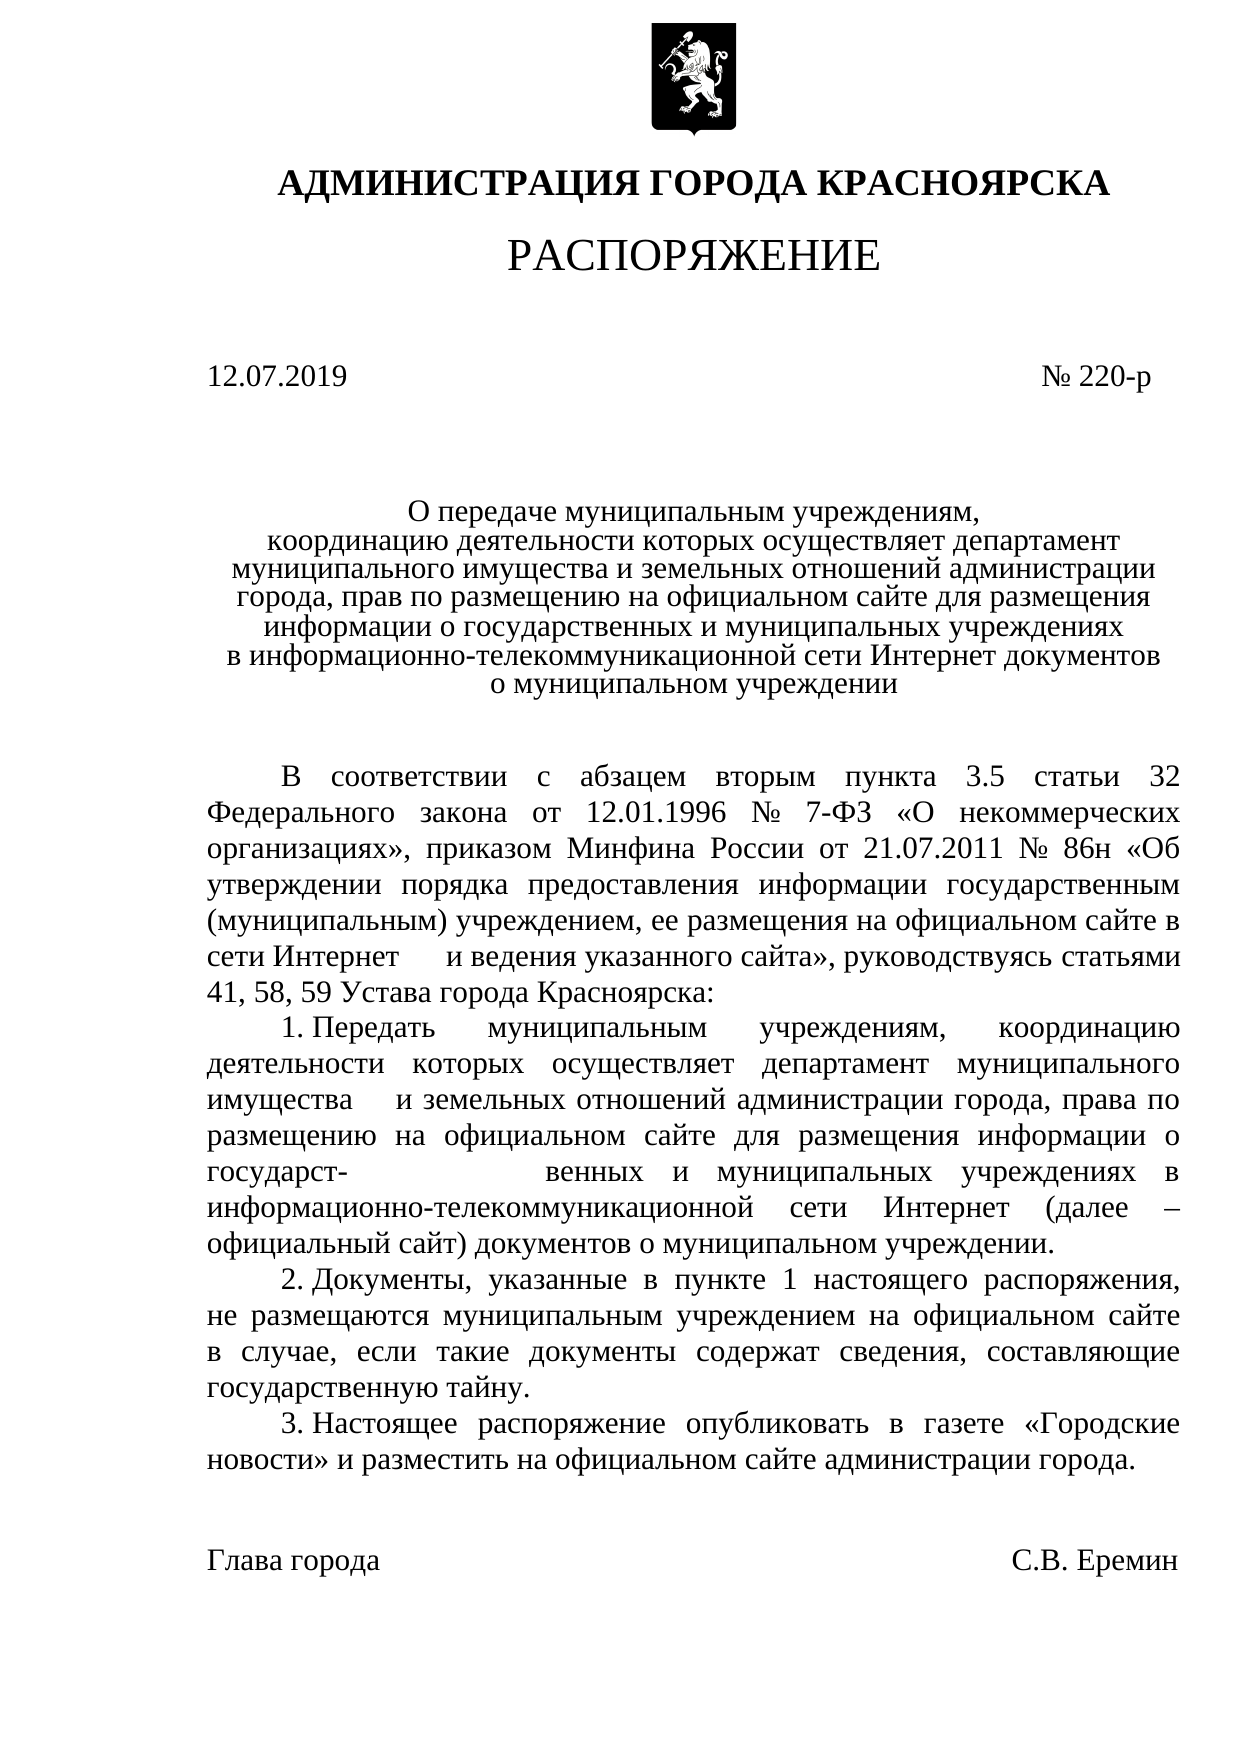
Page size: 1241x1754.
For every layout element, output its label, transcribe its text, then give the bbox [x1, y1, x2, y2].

text РАСПОРЯЖЕНИЕ [207, 228, 1181, 280]
text 3. Настоящее распоряжение опубликовать в газете «Городские новости» и разместить на официальном сайте администрации города. [207, 1404, 1181, 1476]
text о муниципальном учреждении [207, 671, 1181, 700]
text Глава города С.В. Еремин [207, 1548, 1181, 1577]
text АДМИНИСТРАЦИЯ ГОРОДА КРАСНОЯРСКА [207, 161, 1181, 204]
table_header № 220-р [694, 357, 1192, 393]
table_header 12.07.2019 [195, 357, 694, 393]
text муниципального имущества и земельных отношений администрации города, прав по размещению на официальном сайте для размещения [207, 556, 1181, 613]
picture [651, 23, 737, 137]
text В соответствии с абзацем вторым пункта 3.5 статьи 32 Федерального закона от 12.01.1996 № 7-ФЗ «О некоммерческих организациях», приказом Минфина России от 21.07.2011 № 86н «Об утверждении порядка предоставления информации государственным (муниципальным) учреждением, ее размещения на официальном сайте в сети Интернет и ведения указанного сайта», руководствуясь статьями 41, 58, 59 Устава города Красноярска: [207, 757, 1181, 1009]
text координацию деятельности которых осуществляет департамент [207, 527, 1181, 556]
text информации о государственных и муниципальных учреждениях [207, 613, 1181, 642]
text О передаче муниципальным учреждениям, [207, 498, 1181, 527]
text 1. Передать муниципальным учреждениям, координацию деятельности которых осуществляет департамент муниципального имущества и земельных отношений администрации города, права по размещению на официальном сайте для размещения информации о государст- венных и муниципальных учреждениях в информационно-телекоммуникационной сети Интернет (далее – официальный сайт) документов о муниципальном учреждении. [207, 1009, 1181, 1260]
text 2. Документы, указанные в пункте 1 настоящего распоряжения, не размещаются муниципальным учреждением на официальном сайте в случае, если такие документы содержат сведения, составляющие государственную тайну. [207, 1260, 1181, 1404]
text в информационно-телекоммуникационной сети Интернет документов [207, 642, 1181, 671]
